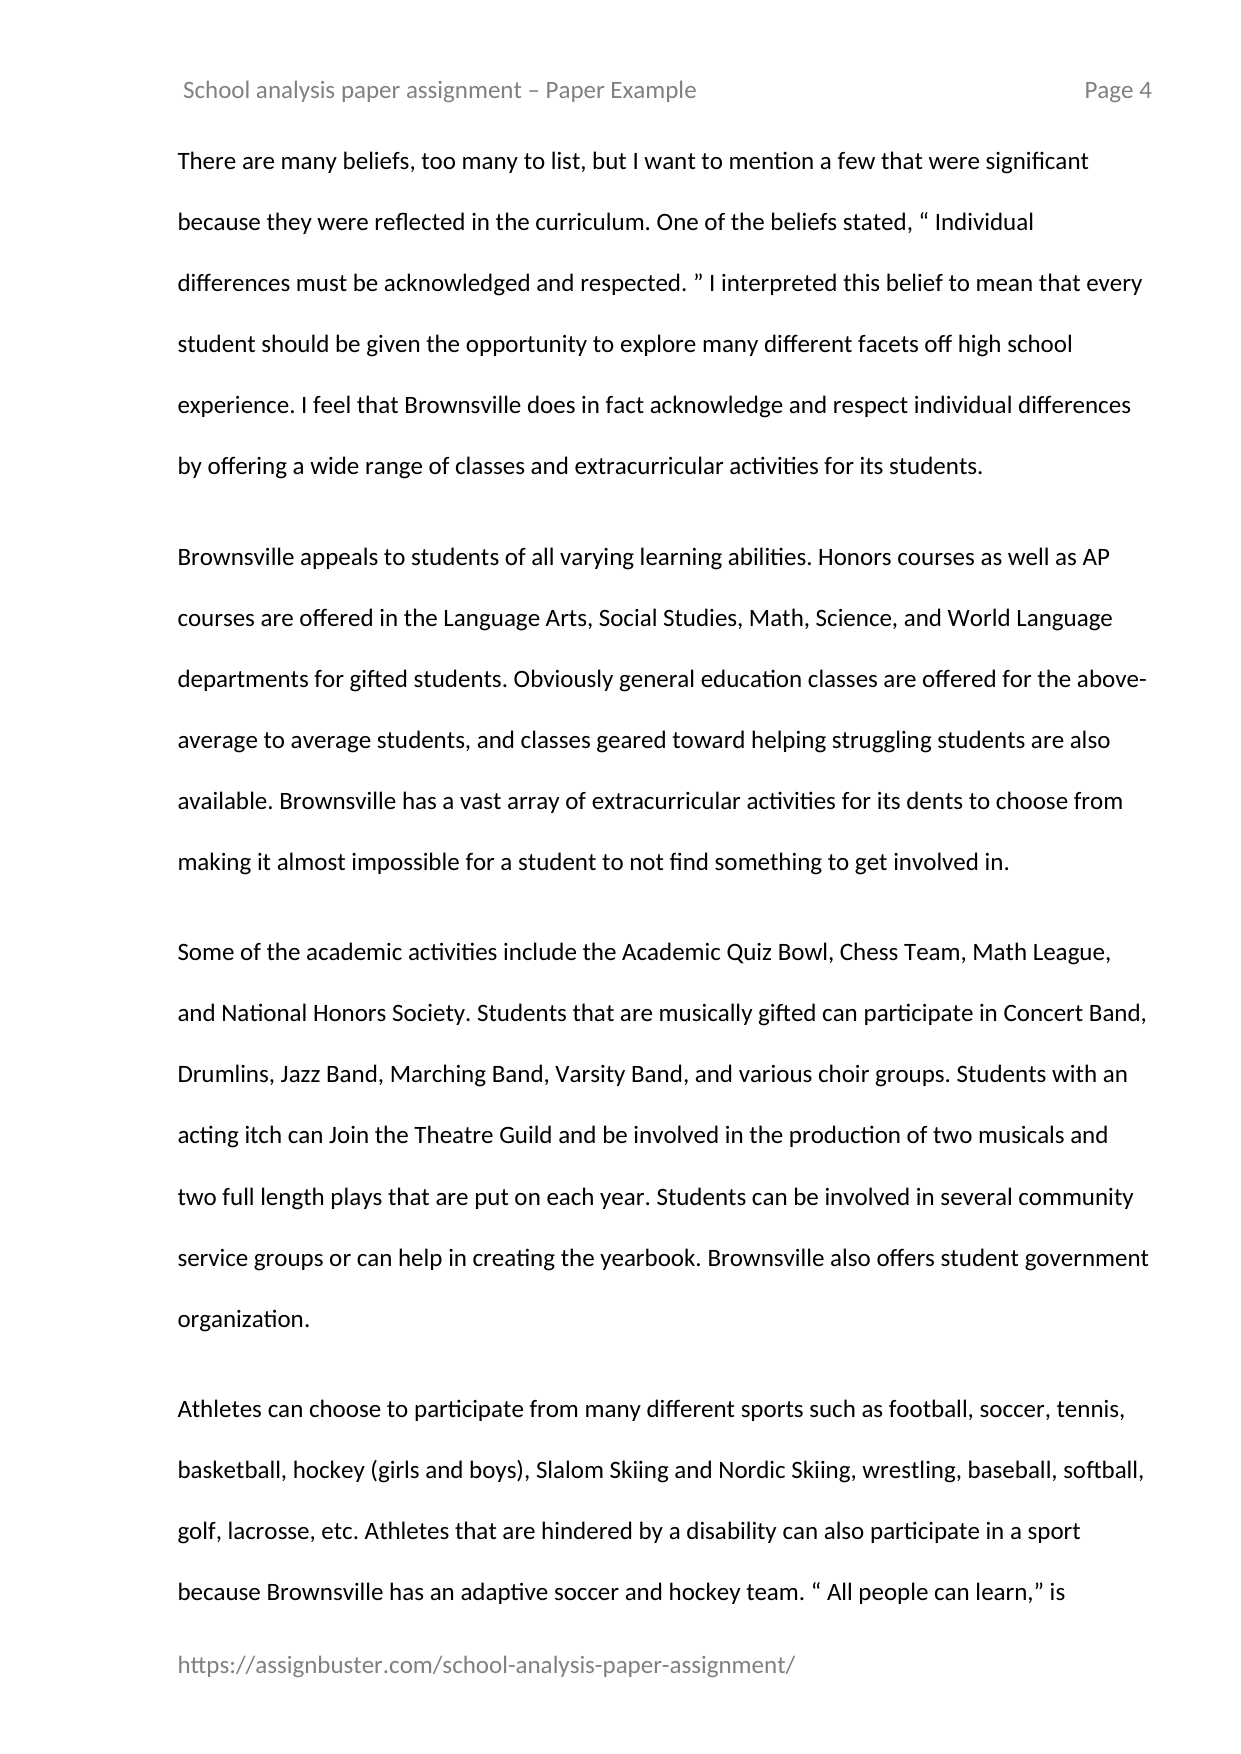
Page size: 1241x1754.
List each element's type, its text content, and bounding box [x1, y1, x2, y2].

text There are many beliefs, too many to list, but I want to mention a few that were significant because they were reflected in the curriculum. One of the beliefs stated, “ Individual differences must be acknowledged and respected. ” I interpreted this belief to mean that every student should be given the opportunity to explore many different facets off high school experience. I feel that Brownsville does in fact acknowledge and respect individual differences by offering a wide range of classes and extracurricular activities for its students. [177, 145, 1152, 481]
text Some of the academic activities include the Academic Quiz Bowl, Chess Team, Math League, and National Honors Society. Students that are musically gifted can participate in Concert Band, Drumlins, Jazz Band, Marching Band, Varsity Band, and various choir groups. Students with an acting itch can Join the Theatre Guild and be involved in the production of two musicals and two full length plays that are put on each year. Students can be involved in several community service groups or can help in creating the yearbook. Brownsville also offers student government organization. [177, 936, 1152, 1333]
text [177, 1393, 1152, 1607]
text Brownsville appeals to students of all varying learning abilities. Honors courses as well as AP courses are offered in the Language Arts, Social Studies, Math, Science, and World Language departments for gifted students. Obviously general education classes are offered for the above- average to average students, and classes geared toward helping struggling students are also available. Brownsville has a vast array of extracurricular activities for its dents to choose from making it almost impossible for a student to not find something to get involved in. [177, 541, 1152, 876]
